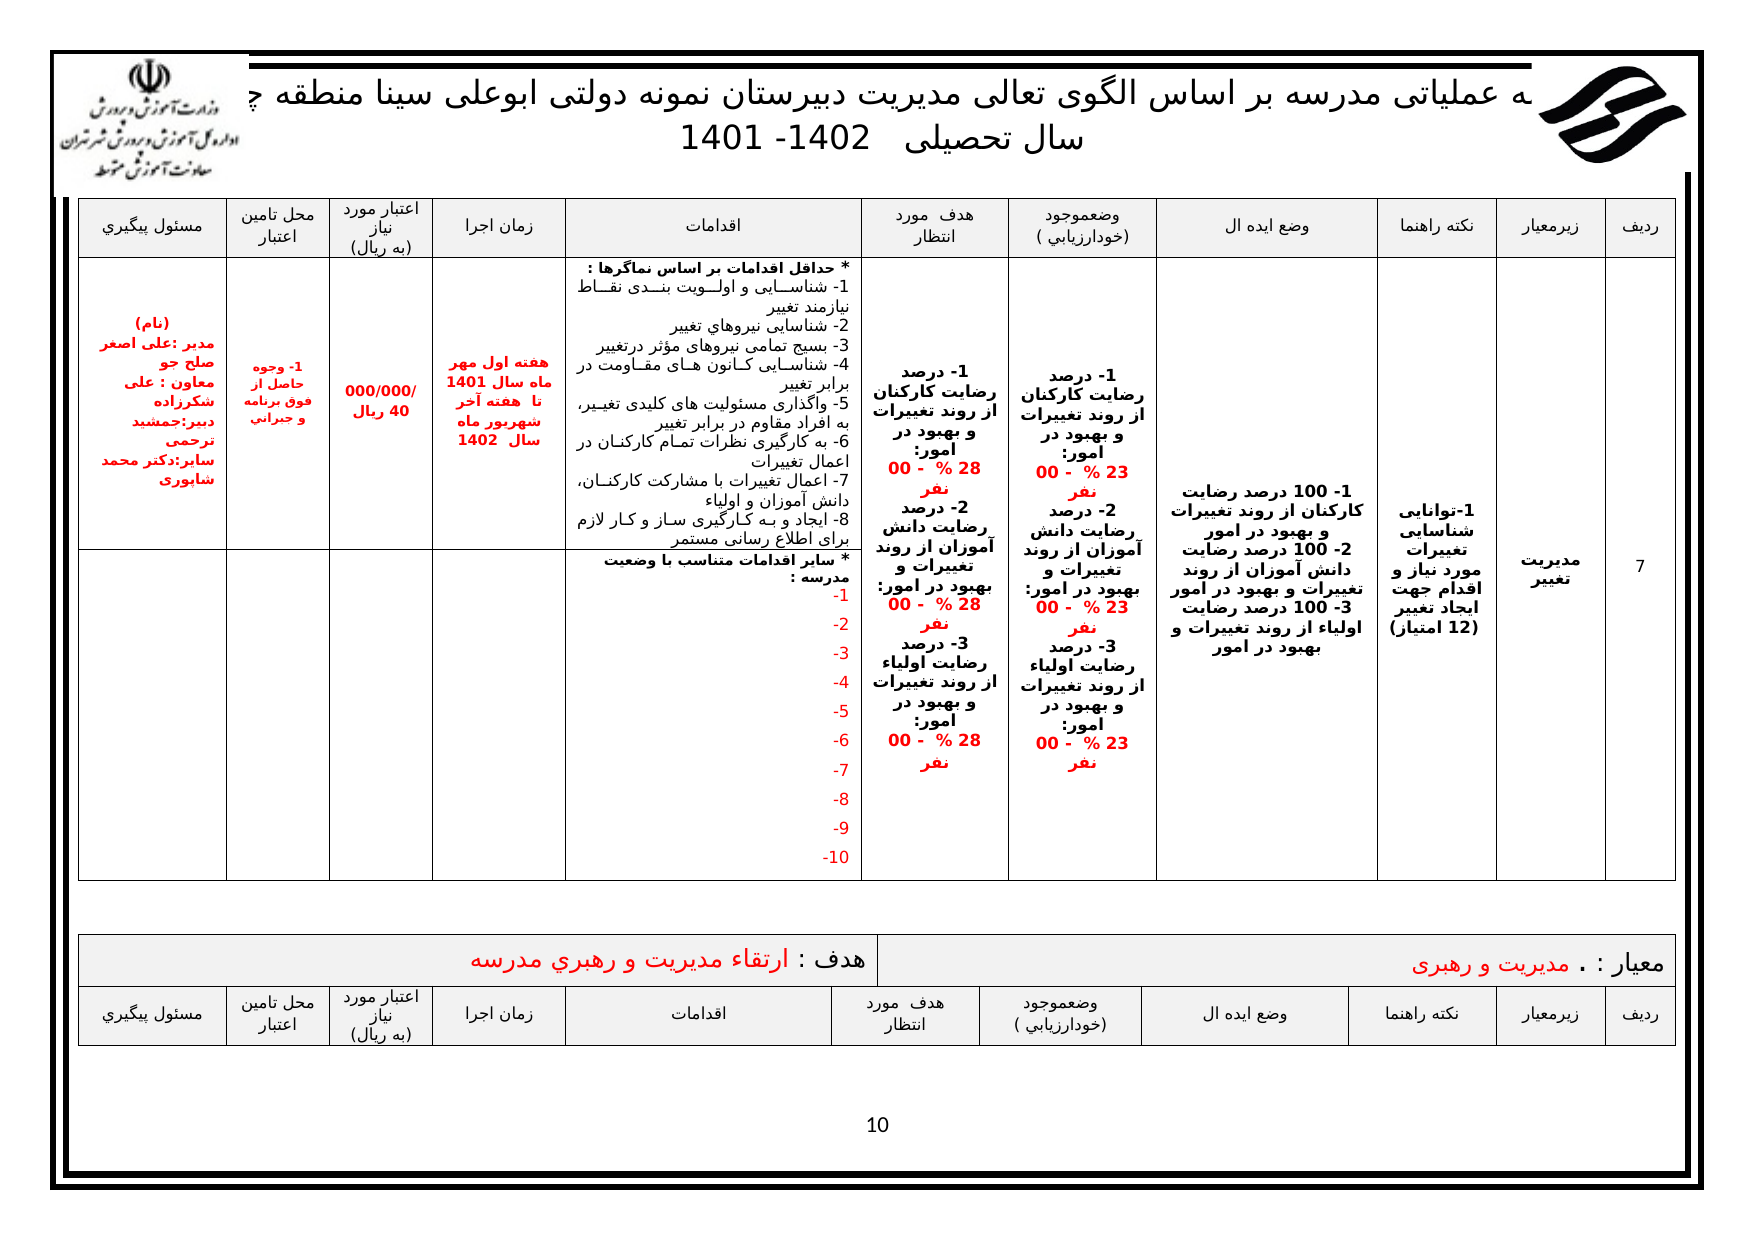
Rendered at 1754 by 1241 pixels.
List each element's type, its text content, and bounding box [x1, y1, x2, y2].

table_cell * ساير اقدامات متناسب با وضعيت مدرسه : 1- 2- 3- 4- 5- 6- 7- 8- 9- 10- [566, 550, 861, 880]
table_cell زیرمعیار [1497, 987, 1605, 1045]
table_cell [330, 550, 432, 880]
table_cell زمان اجرا [433, 199, 565, 257]
table_cell محل تامین اعتبار [227, 199, 329, 257]
table_cell مسئول پيگيري [79, 987, 226, 1045]
table_cell اعتبار مورد نياز (به ريال) [330, 199, 432, 257]
table_cell زمان اجرا [433, 987, 565, 1045]
table_cell 7 [1606, 258, 1675, 880]
table_cell 1- وجوه حاصل از فوق برنامه و جبراني [227, 258, 329, 549]
picture [52, 54, 248, 194]
table_cell * حداقل اقدامات بر اساس نماگرها : 1- شناسایی و اولویت بندی نقاط نیازمند تغییر 2- شناسایی نيروهاي تغيير 3- بسیج تمامی نیروهای مؤثر درتغییر 4- شناسایی کانون های مقاومت در برابر تغییر 5- واگذاری مسئولیت های کلیدی تغییر، به افراد مقاوم در برابر تغییر 6- به کارگیری نظرات تمام کارکنان در اعمال تغییرات 7- اعمال تغییرات با مشارکت کارکنان، دانش آموزان و اولیاء 8- ایجاد و به کارگیری ساز و کار لازم برای اطلاع رسانی مستمر [566, 258, 861, 549]
table_cell مديريت تغيير [1497, 258, 1605, 880]
table_cell وضع ايده ال [1157, 199, 1377, 257]
table_cell رديف [1606, 987, 1675, 1045]
table_cell 1- 100 درصد رضایت کارکنان از روند تغییرات و بهبود در امور 2- 100 درصد رضایت دانش آموزان از روند تغییرات و بهبود در امور 3- 100 درصد رضایت اولیاء از روند تغییرات و بهبود در امور [1157, 258, 1377, 880]
table_cell مسئول پيگيري [79, 199, 226, 257]
table_cell رديف [1606, 199, 1675, 257]
table_cell 1- درصد رضایت کارکنان از روند تغییرات و بهبود در امور: 28 % - 00 نفر 2- درصد رضایت دانش آموزان از روند تغییرات و بهبود در امور: 28 % - 00 نفر 3- درصد رضایت اولیاء از روند تغییرات و بهبود در امور: 28 % - 00 نفر [862, 258, 1008, 880]
table_cell [227, 550, 329, 880]
table_cell اعتبار مورد نياز (به ريال) [330, 987, 432, 1045]
table_cell (نام) مدير :علی اصغر صلح جو معاون : علی شکرزاده دبير:جمشید ترحمی ساير:دکتر محمد شاپوری [79, 258, 226, 549]
table_cell اقدامات [566, 987, 831, 1045]
table_cell 000/000/40 ريال [330, 258, 432, 549]
table_cell زیرمعیار [1497, 199, 1605, 257]
table_cell [433, 550, 565, 880]
table_header هدف : ارتقاء مديريت و رهبري مدرسه [79, 935, 877, 986]
table_cell نکته راهنما [1378, 199, 1496, 257]
table_cell وضع ايده ال [1142, 987, 1348, 1045]
table_cell [79, 550, 226, 880]
table_cell 1-توانایی شناسایی تغییرات مورد نیاز و اقدام جهت ایجاد تغییر (12 امتیاز) [1378, 258, 1496, 880]
table_cell وضعموجود (خودارزيابي ) [1009, 199, 1156, 257]
table_cell اقدامات [566, 199, 861, 257]
picture [1530, 60, 1693, 171]
table_cell وضعموجود (خودارزيابي ) [980, 987, 1141, 1045]
table_cell نکته راهنما [1349, 987, 1496, 1045]
table_cell هدف مورد انتظار [832, 987, 979, 1045]
table_cell 1- درصد رضایت کارکنان از روند تغییرات و بهبود در امور: 23 % - 00 نفر 2- درصد رضایت دانش آموزان از روند تغییرات و بهبود در امور: 23 % - 00 نفر 3- درصد رضایت اولیاء از روند تغییرات و بهبود در امور: 23 % - 00 نفر [1009, 258, 1156, 880]
table_cell هفته اول مهر ماه سال 1401 تا هفته آخر شهریور ماه سال 1402 [433, 258, 565, 549]
table_cell هدف مورد انتظار [862, 199, 1008, 257]
table_cell محل تامین اعتبار [227, 987, 329, 1045]
table_header معیار : . مدیریت و رهبری [878, 935, 1675, 986]
